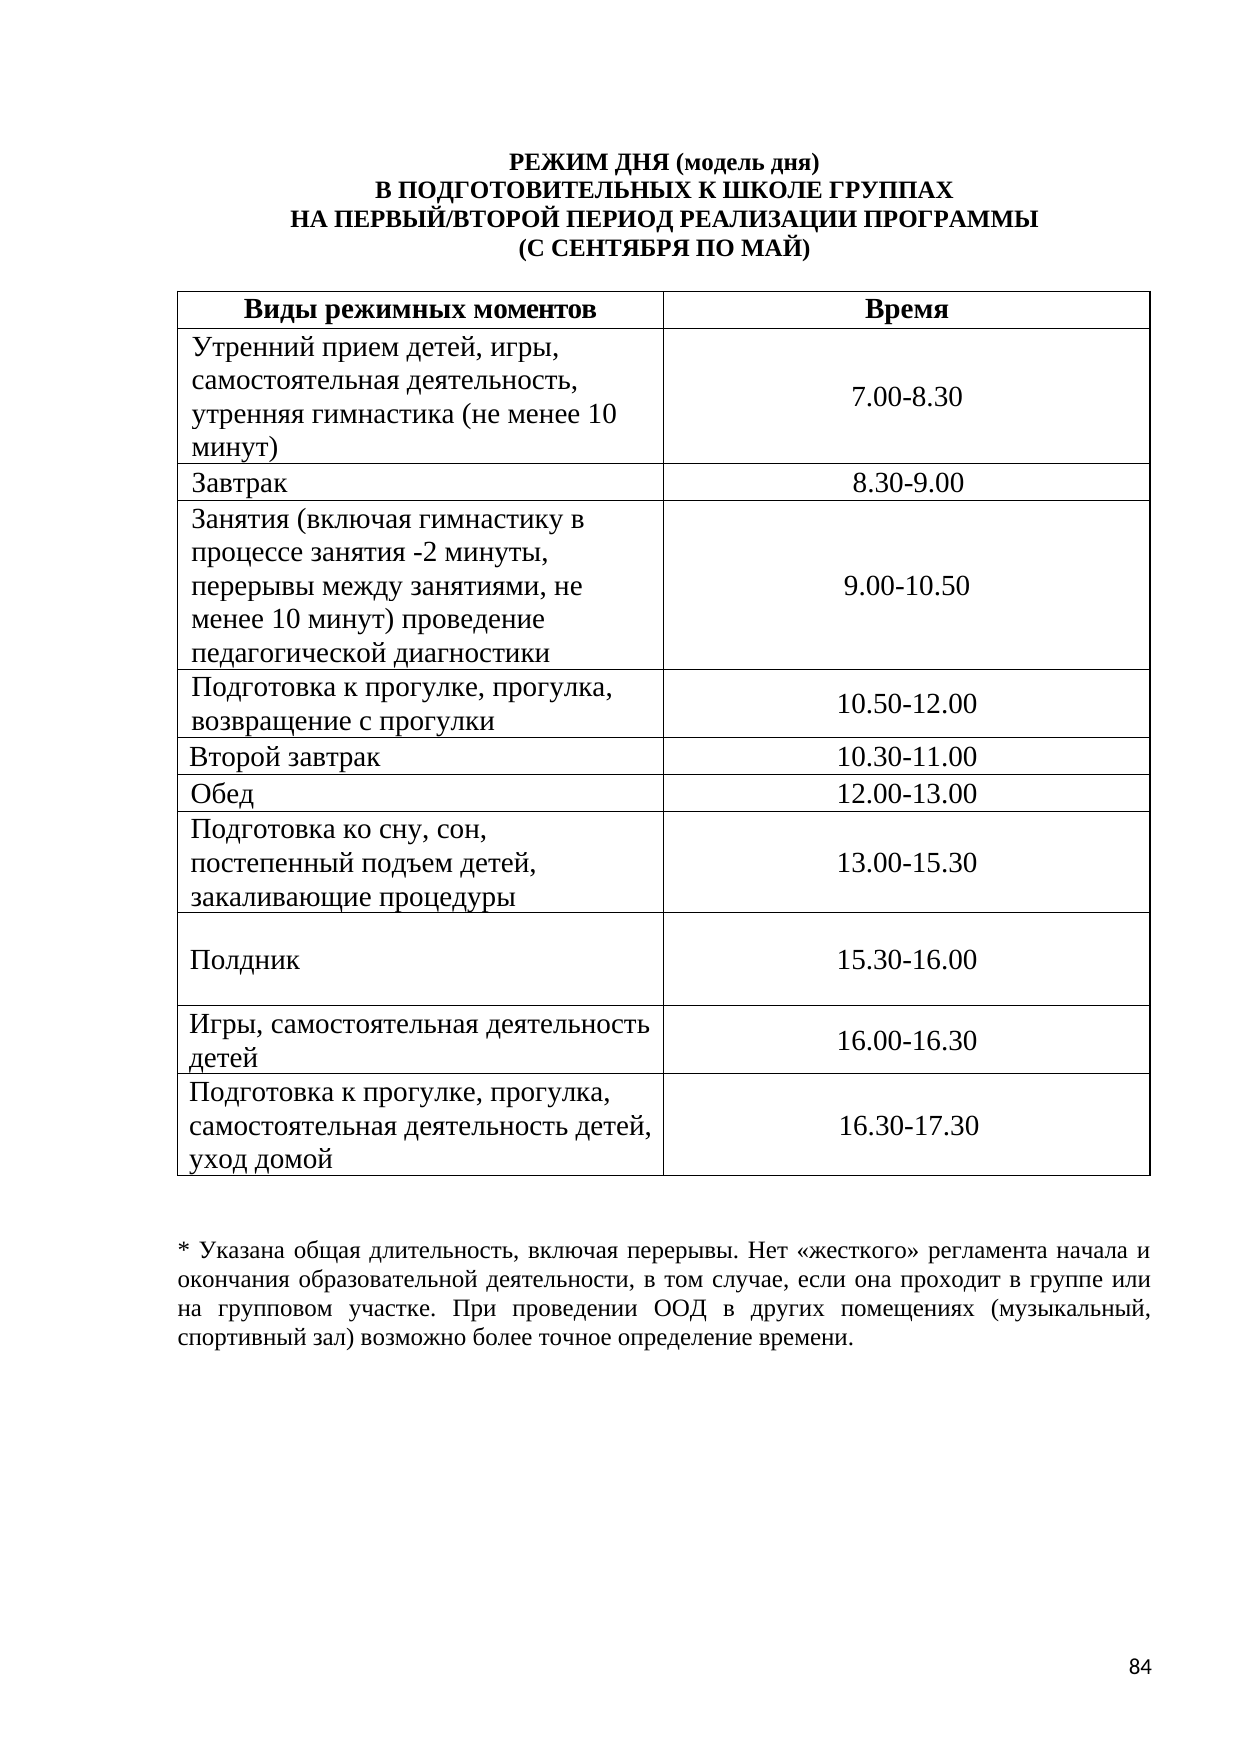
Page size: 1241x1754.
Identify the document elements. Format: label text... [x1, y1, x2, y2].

text НА ПЕРВЫЙ/ВТОРОЙ ПЕРИОД РЕАЛИЗАЦИИ ПРОГРАММЫ [177, 204, 1152, 233]
table_cell 9.00-10.50 [664, 501, 1149, 668]
table_cell 15.30-16.00 [664, 913, 1149, 1005]
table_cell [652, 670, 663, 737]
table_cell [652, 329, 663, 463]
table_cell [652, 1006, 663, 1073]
table_cell 10.50-12.00 [664, 670, 1149, 737]
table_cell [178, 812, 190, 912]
table_cell 8.30-9.00 [664, 464, 1149, 500]
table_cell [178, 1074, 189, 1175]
table_cell 13.00-15.30 [664, 812, 1149, 912]
table_cell Завтрак [178, 464, 663, 500]
text * Указана общая длительность, включая перерывы. Нет «жесткого» регламента начала и окончания образовательной деятельности, в том случае, если она проходит в группе или на групповом участке. При проведении ООД в других помещениях (музыкальный, спортивный зал) возможно более точное определение времени. [177, 1235, 1152, 1350]
text В ПОДГОТОВИТЕЛЬНЫХ К ШКОЛЕ ГРУППАХ [177, 176, 1152, 204]
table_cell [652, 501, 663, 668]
table_cell 12.00-13.00 [664, 775, 1149, 811]
table_cell 16.30-17.30 [664, 1074, 1149, 1175]
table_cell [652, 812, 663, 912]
table_cell Второй завтрак [178, 738, 663, 774]
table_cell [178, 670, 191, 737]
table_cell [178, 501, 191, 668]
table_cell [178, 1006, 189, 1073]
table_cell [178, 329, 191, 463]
table_cell Полдник [178, 913, 663, 1005]
table_cell 7.00-8.30 [664, 329, 1149, 463]
text (С СЕНТЯБРЯ ПО МАЙ) [177, 233, 1152, 262]
table_cell Обед [178, 775, 663, 811]
table_header Время [664, 292, 1149, 328]
text РЕЖИМ ДНЯ (модель дня) [177, 147, 1152, 176]
table_cell 10.30-11.00 [664, 738, 1149, 774]
table_cell 16.00-16.30 [664, 1006, 1149, 1073]
table_header Виды режимных моментов [178, 292, 663, 328]
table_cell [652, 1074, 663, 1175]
